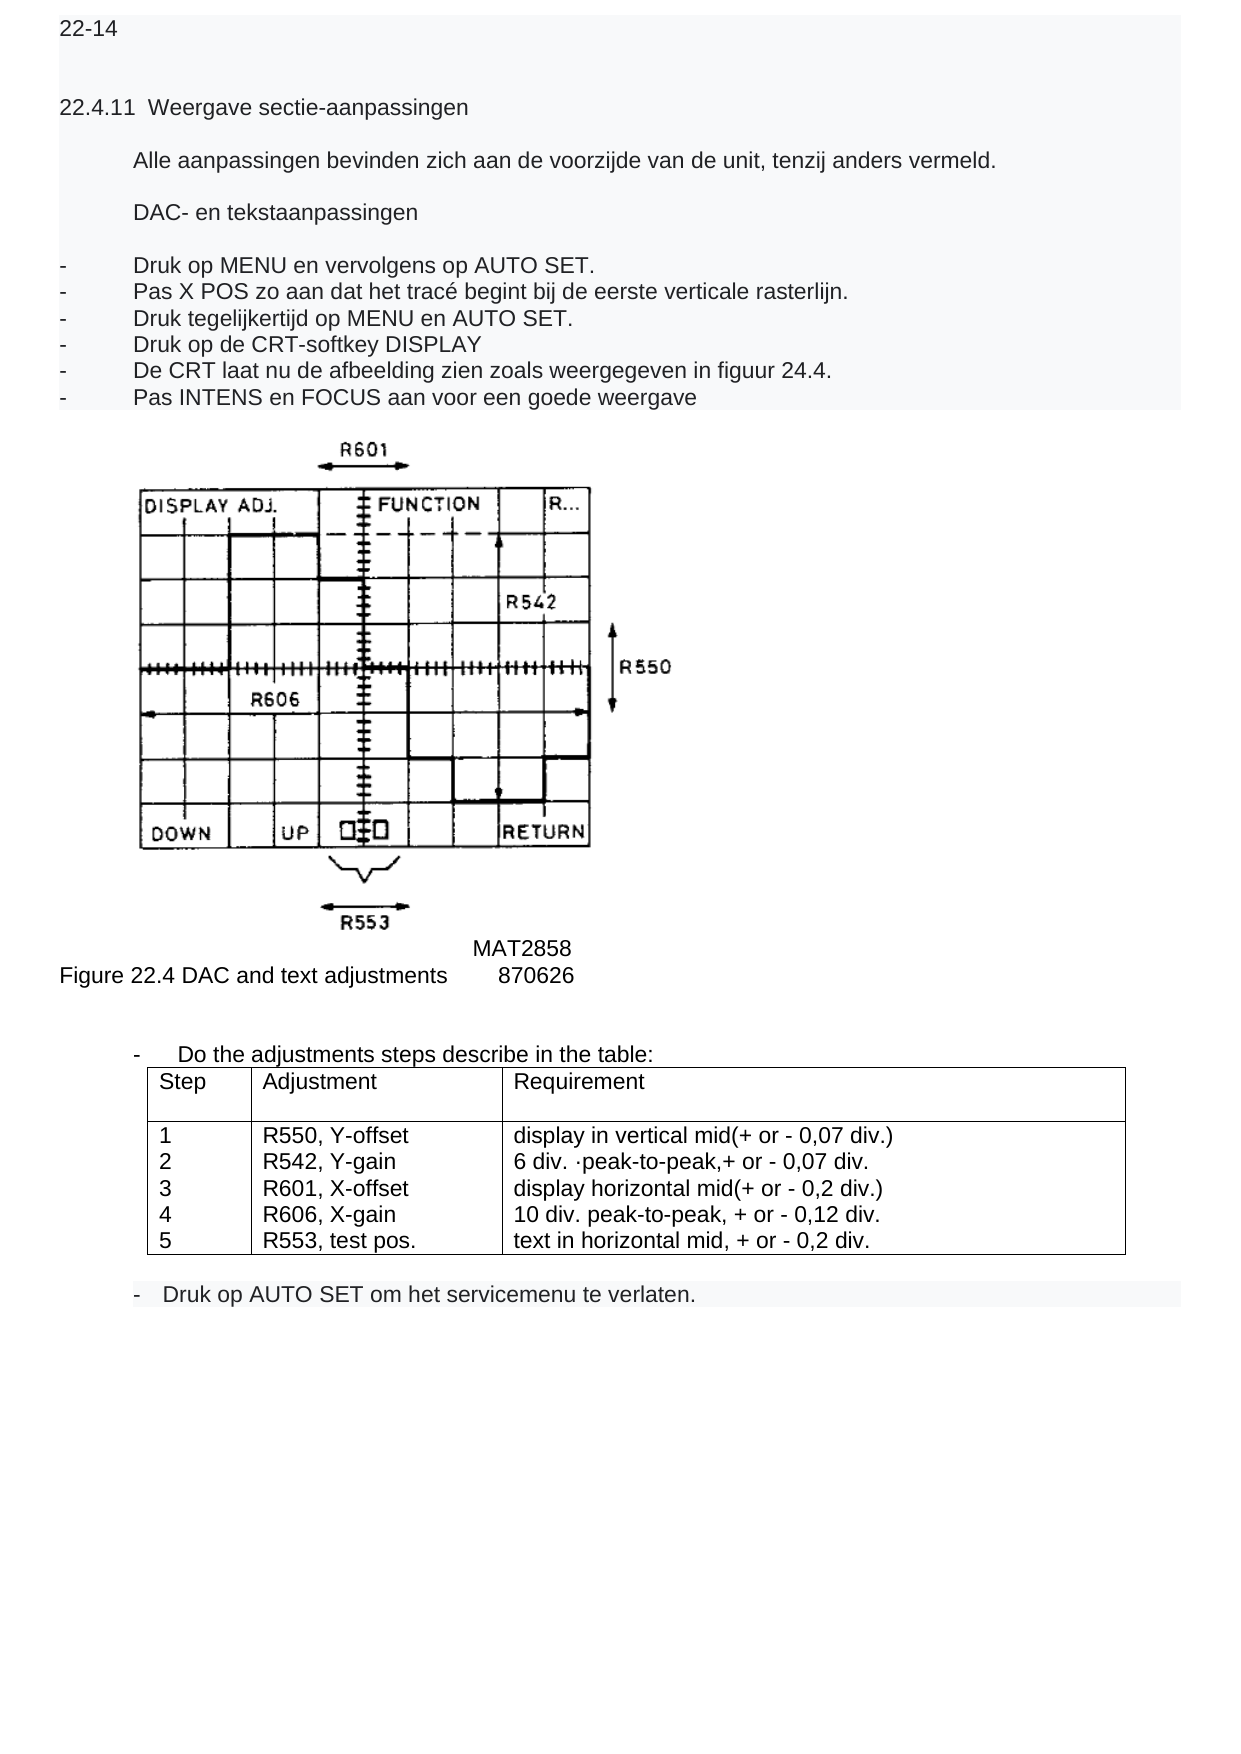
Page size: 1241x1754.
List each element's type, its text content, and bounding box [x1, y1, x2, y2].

text DAC- en tekstaanpassingen [59, 199, 1181, 226]
picture [132, 436, 682, 936]
text Alle aanpassingen bevinden zich aan de voorzijde van de unit, tenzij anders vermeld. [59, 147, 1181, 173]
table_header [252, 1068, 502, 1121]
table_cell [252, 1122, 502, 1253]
text - Druk op MENU en vervolgens op AUTO SET. [59, 252, 1181, 278]
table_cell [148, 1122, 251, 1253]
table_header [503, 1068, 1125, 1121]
text - Druk tegelijkertijd op MENU en AUTO SET. [59, 305, 1181, 331]
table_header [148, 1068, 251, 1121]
text - Do the adjustments steps describe in the table: [133, 1041, 1181, 1067]
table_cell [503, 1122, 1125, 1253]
text - Pas X POS zo aan dat het tracé begint bij de eerste verticale rasterlijn. [59, 278, 1181, 305]
text - Druk op AUTO SET om het servicemenu te verlaten. [133, 1281, 1181, 1307]
text 22.4.11 Weergave sectie-aanpassingen [59, 94, 1181, 120]
text - Druk op de CRT-softkey DISPLAY [59, 331, 1181, 357]
text - Pas INTENS en FOCUS aan voor een goede weergave [59, 384, 1181, 410]
text 22-14 [59, 15, 1181, 41]
text Figure 22.4 DAC and text adjustments 870626 [59, 962, 1181, 988]
text MAT2858 [59, 935, 1181, 962]
text - De CRT laat nu de afbeelding zien zoals weergegeven in figuur 24.4. [59, 357, 1181, 384]
